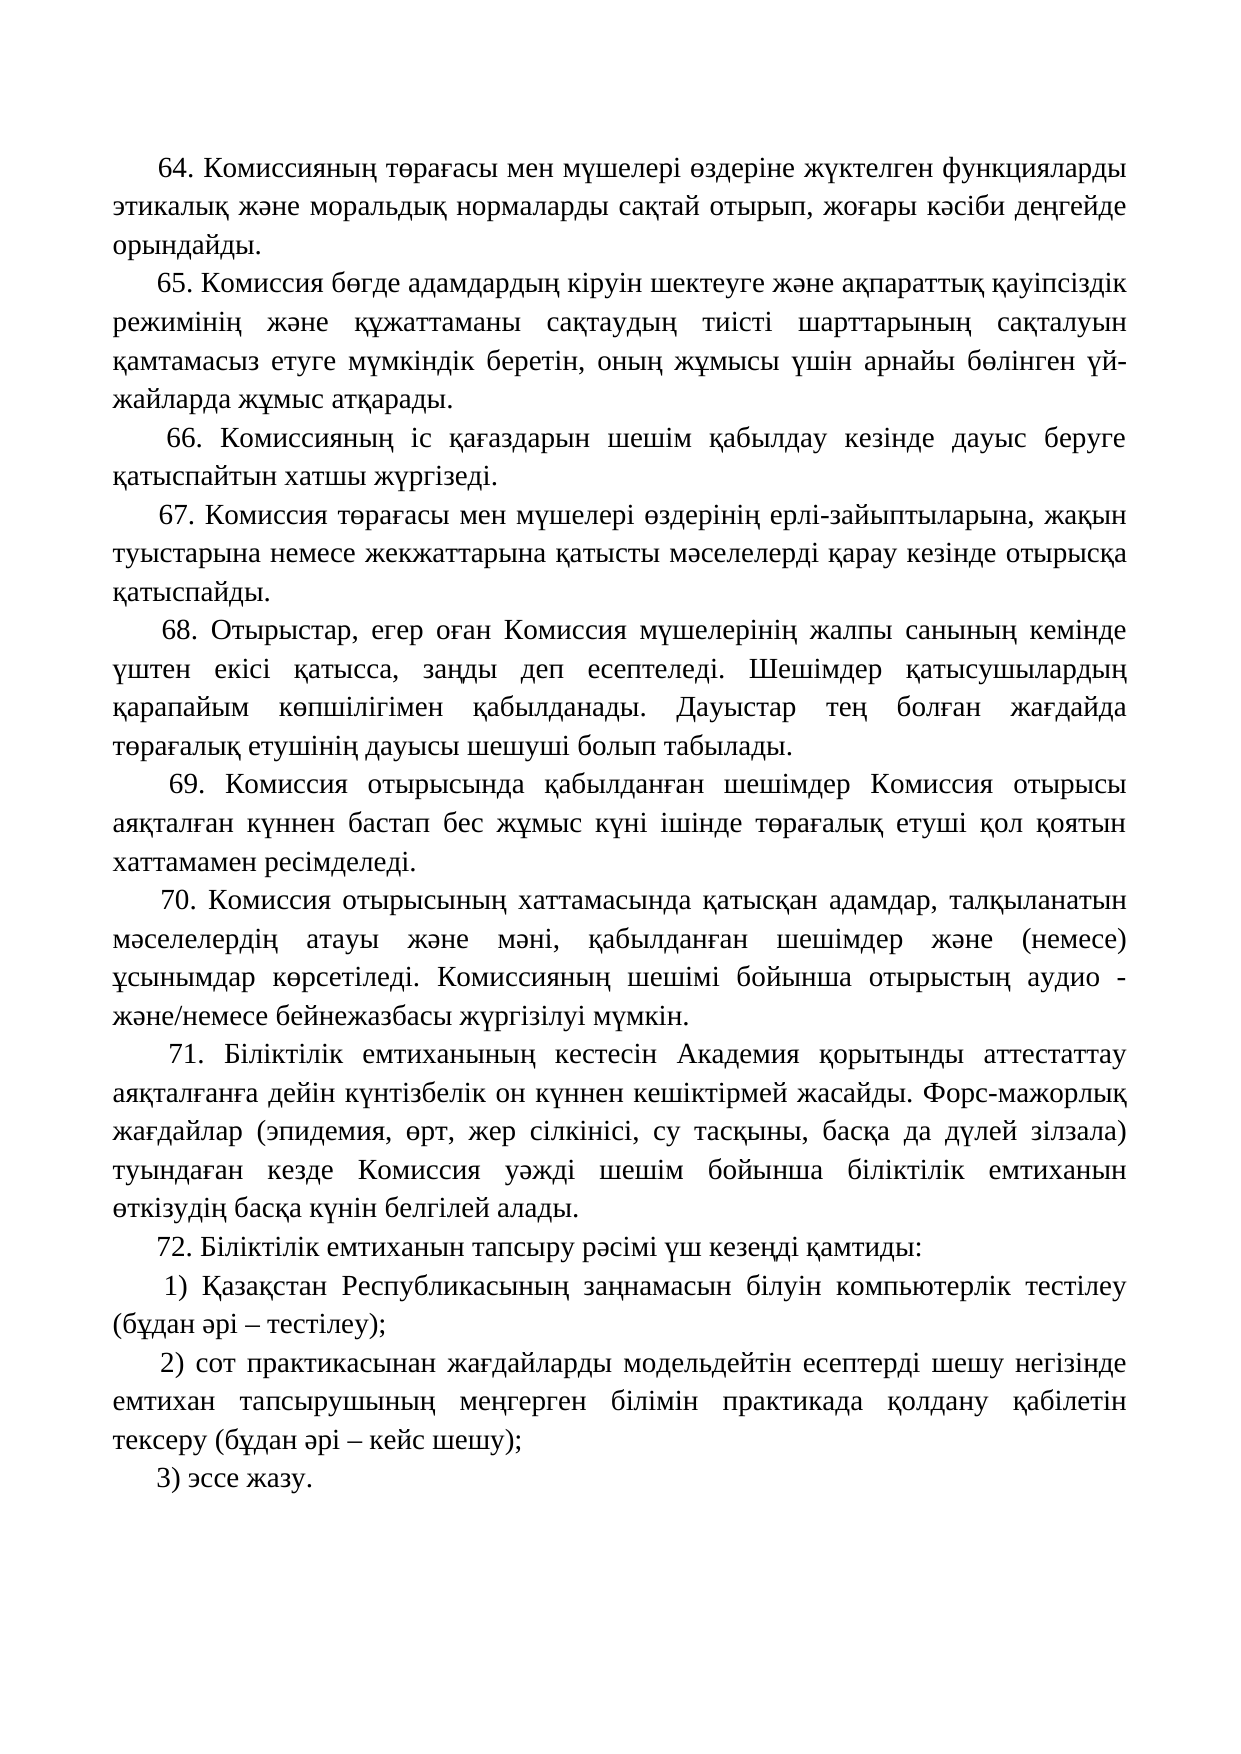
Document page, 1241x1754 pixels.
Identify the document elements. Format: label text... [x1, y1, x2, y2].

text 70. Комиссия отырысының хаттамасында қатысқан адамдар, талқыланатын мәселелердің атауы және мәні, қабылданған шешімдер және (немесе) ұсынымдар көрсетіледі. Комиссияның шешімі бойынша отырыстың аудио - және/немесе бейнежазбасы жүргізілуі мүмкін. [112, 882, 1128, 1031]
text 66. Комиссияның іс қағаздарын шешім қабылдау кезінде дауыс беруге қатыспайтын хатшы жүргізеді. [112, 420, 1128, 492]
text 2) сот практикасынан жағдайларды модельдейтін есептерді шешу негізінде емтихан тапсырушының меңгерген білімін практикада қолдану қабілетін тексеру (бұдан әрі – кейс шешу); [112, 1345, 1128, 1455]
text 64. Комиссияның төрағасы мен мүшелері өздеріне жүктелген функцияларды этикалық және моральдық нормаларды сақтай отырып, жоғары кәсіби деңгейде орындайды. [112, 150, 1128, 261]
text 72. Біліктілік емтиханын тапсыру рәсімі үш кезеңді қамтиды: [112, 1229, 1128, 1263]
text 1) Қазақстан Республикасының заңнамасын білуін компьютерлік тестілеу (бұдан әрі – тестілеу); [112, 1268, 1128, 1340]
text 65. Комиссия бөгде адамдардың кіруін шектеуге және ақпараттық қауіпсіздік режимінің және құжаттаманы сақтаудың тиісті шарттарының сақталуын қамтамасыз етуге мүмкіндік беретін, оның жұмысы үшін арнайы бөлінген үй-жайларда жұмыс атқарады. [112, 266, 1128, 415]
text 3) эссе жазу. [112, 1460, 1128, 1494]
text 67. Комиссия төрағасы мен мүшелері өздерінің ерлі-зайыптыларына, жақын туыстарына немесе жекжаттарына қатысты мәселелерді қарау кезінде отырысқа қатыспайды. [112, 497, 1128, 607]
text 69. Комиссия отырысында қабылданған шешімдер Комиссия отырысы аяқталған күннен бастап бес жұмыс күні ішінде төрағалық етуші қол қоятын хаттамамен ресімделеді. [112, 767, 1128, 877]
text 71. Біліктілік емтиханының кестесін Академия қорытынды аттестаттау аяқталғанға дейін күнтізбелік он күннен кешіктірмей жасайды. Форс-мажорлық жағдайлар (эпидемия, өрт, жер сілкінісі, су тасқыны, басқа да дүлей зілзала) туындаған кезде Комиссия уәжді шешім бойынша біліктілік емтиханын өткізудің басқа күнін белгілей алады. [112, 1036, 1128, 1224]
text 68. Отырыстар, егер оған Комиссия мүшелерінің жалпы санының кемінде үштен екісі қатысса, заңды деп есептеледі. Шешімдер қатысушылардың қарапайым көпшілігімен қабылданады. Дауыстар тең болған жағдайда төрағалық етушінің дауысы шешуші болып табылады. [112, 612, 1128, 762]
